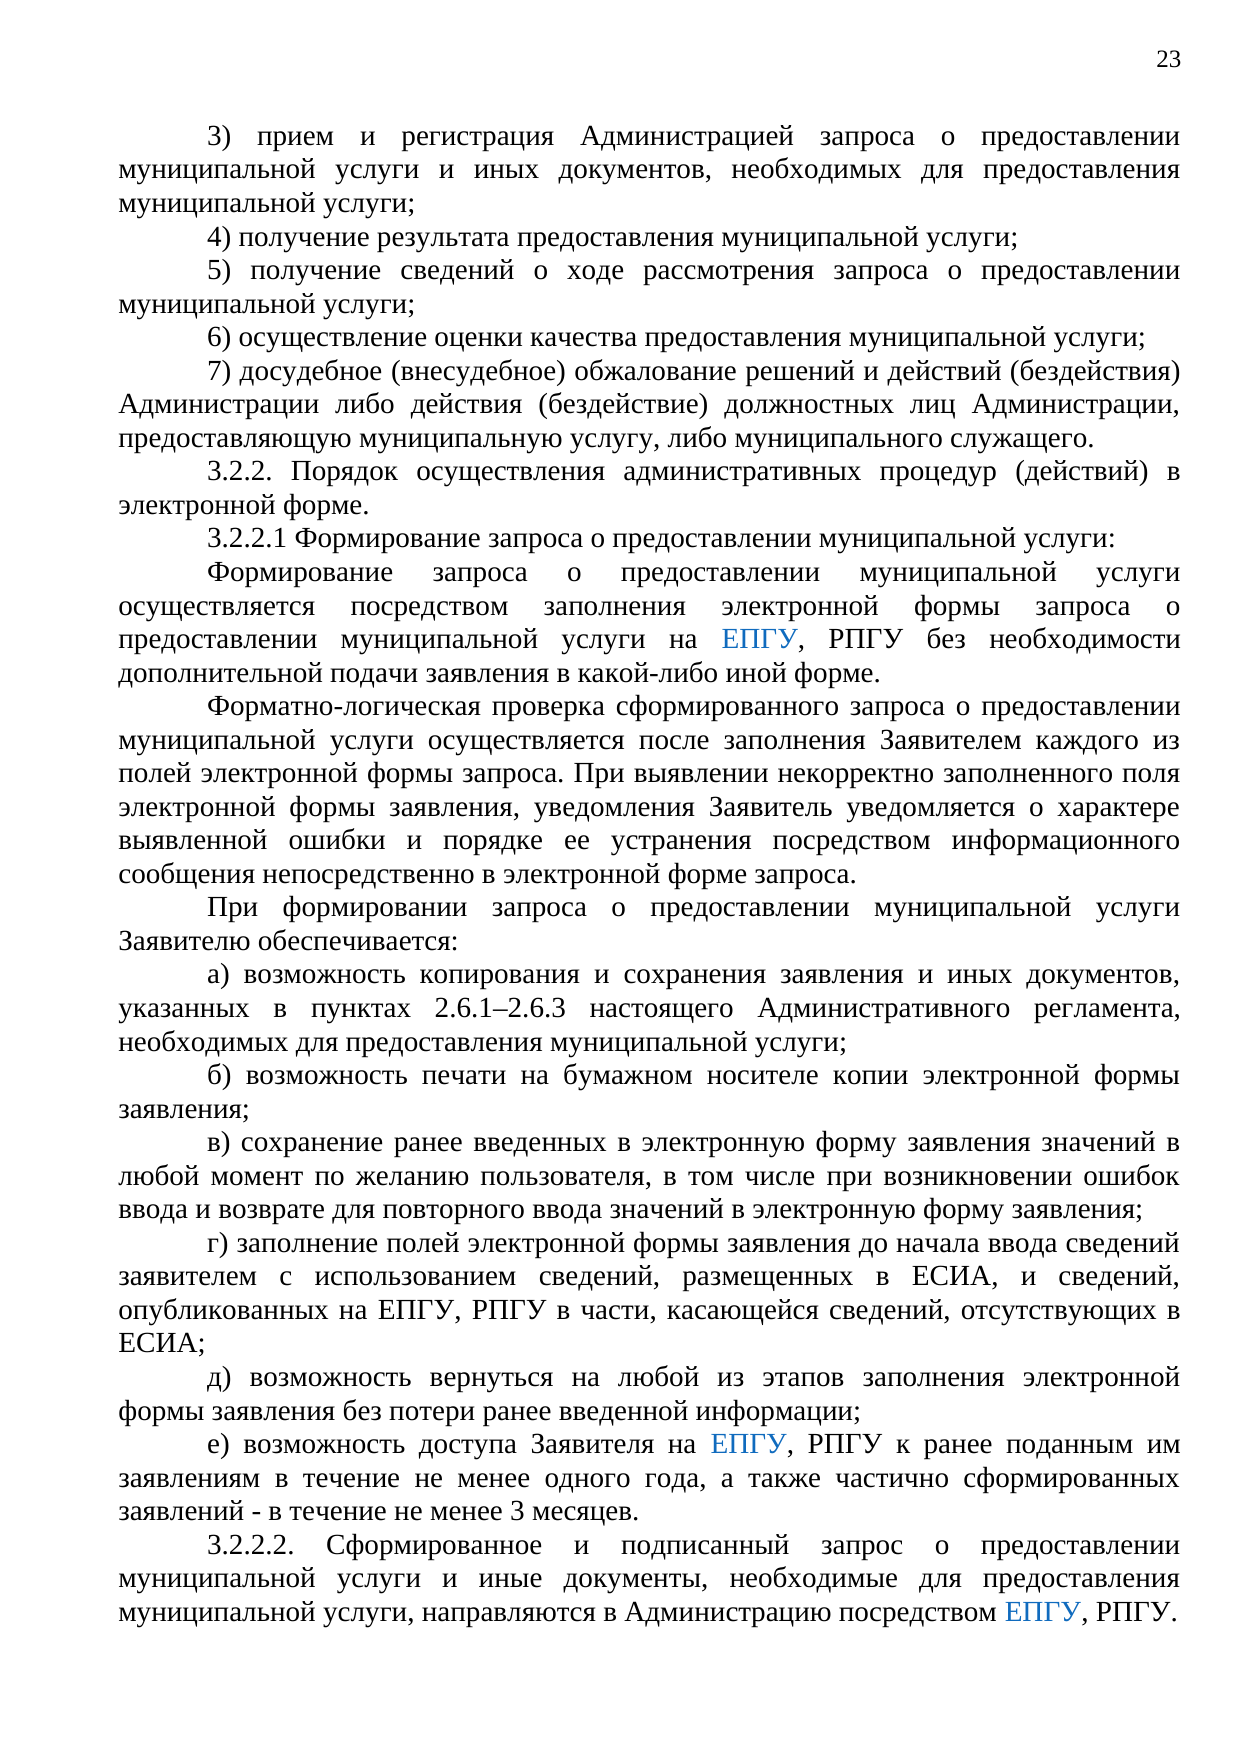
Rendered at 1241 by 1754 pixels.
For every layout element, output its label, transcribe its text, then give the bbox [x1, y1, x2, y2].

text 5) получение сведений о ходе рассмотрения запроса о предоставлении муниципальной услуги; [118, 252, 1181, 319]
text д) возможность вернуться на любой из этапов заполнения электронной формы заявления без потери ранее введенной информации; [118, 1359, 1181, 1426]
text 3.2.2.2. Сформированное и подписанный запрос о предоставлении муниципальной услуги и иные документы, необходимые для предоставления муниципальной услуги, направляются в Администрацию посредством ЕПГУ, РПГУ. [118, 1527, 1181, 1627]
text 6) осуществление оценки качества предоставления муниципальной услуги; [118, 319, 1181, 353]
subtitle 3.2.2. Порядок осуществления административных процедур (действий) в электронной форме. [118, 453, 1181, 521]
text Форматно-логическая проверка сформированного запроса о предоставлении муниципальной услуги осуществляется после заполнения Заявителем каждого из полей электронной формы запроса. При выявлении некорректно заполненного поля электронной формы заявления, уведомления Заявитель уведомляется о характере выявленной ошибки и порядке ее устранения посредством информационного сообщения непосредственно в электронной форме запроса. [118, 688, 1181, 889]
text 3.2.2.1 Формирование запроса о предоставлении муниципальной услуги: [118, 521, 1181, 554]
text Формирование запроса о предоставлении муниципальной услуги осуществляется посредством заполнения электронной формы запроса о предоставлении муниципальной услуги на ЕПГУ, РПГУ без необходимости дополнительной подачи заявления в какой-либо иной форме. [118, 554, 1181, 688]
text 7) досудебное (внесудебное) обжалование решений и действий (бездействия) Администрации либо действия (бездействие) должностных лиц Администрации, предоставляющую муниципальную услугу, либо муниципального служащего. [118, 353, 1181, 453]
text а) возможность копирования и сохранения заявления и иных документов, указанных в пунктах 2.6.1–2.6.3 настоящего Административного регламента, необходимых для предоставления муниципальной услуги; [118, 957, 1181, 1057]
text При формировании запроса о предоставлении муниципальной услуги Заявителю обеспечивается: [118, 889, 1181, 957]
text г) заполнение полей электронной формы заявления до начала ввода сведений заявителем с использованием сведений, размещенных в ЕСИА, и сведений, опубликованных на ЕПГУ, РПГУ в части, касающейся сведений, отсутствующих в ЕСИА; [118, 1225, 1181, 1359]
text 4) получение результата предоставления муниципальной услуги; [118, 219, 1181, 252]
text в) сохранение ранее введенных в электронную форму заявления значений в любой момент по желанию пользователя, в том числе при возникновении ошибок ввода и возврате для повторного ввода значений в электронную форму заявления; [118, 1124, 1181, 1225]
text е) возможность доступа Заявителя на ЕПГУ, РПГУ к ранее поданным им заявлениям в течение не менее одного года, а также частично сформированных заявлений - в течение не менее 3 месяцев. [118, 1426, 1181, 1527]
text б) возможность печати на бумажном носителе копии электронной формы заявления; [118, 1057, 1181, 1124]
text 3) прием и регистрация Администрацией запроса о предоставлении муниципальной услуги и иных документов, необходимых для предоставления муниципальной услуги; [118, 118, 1181, 219]
